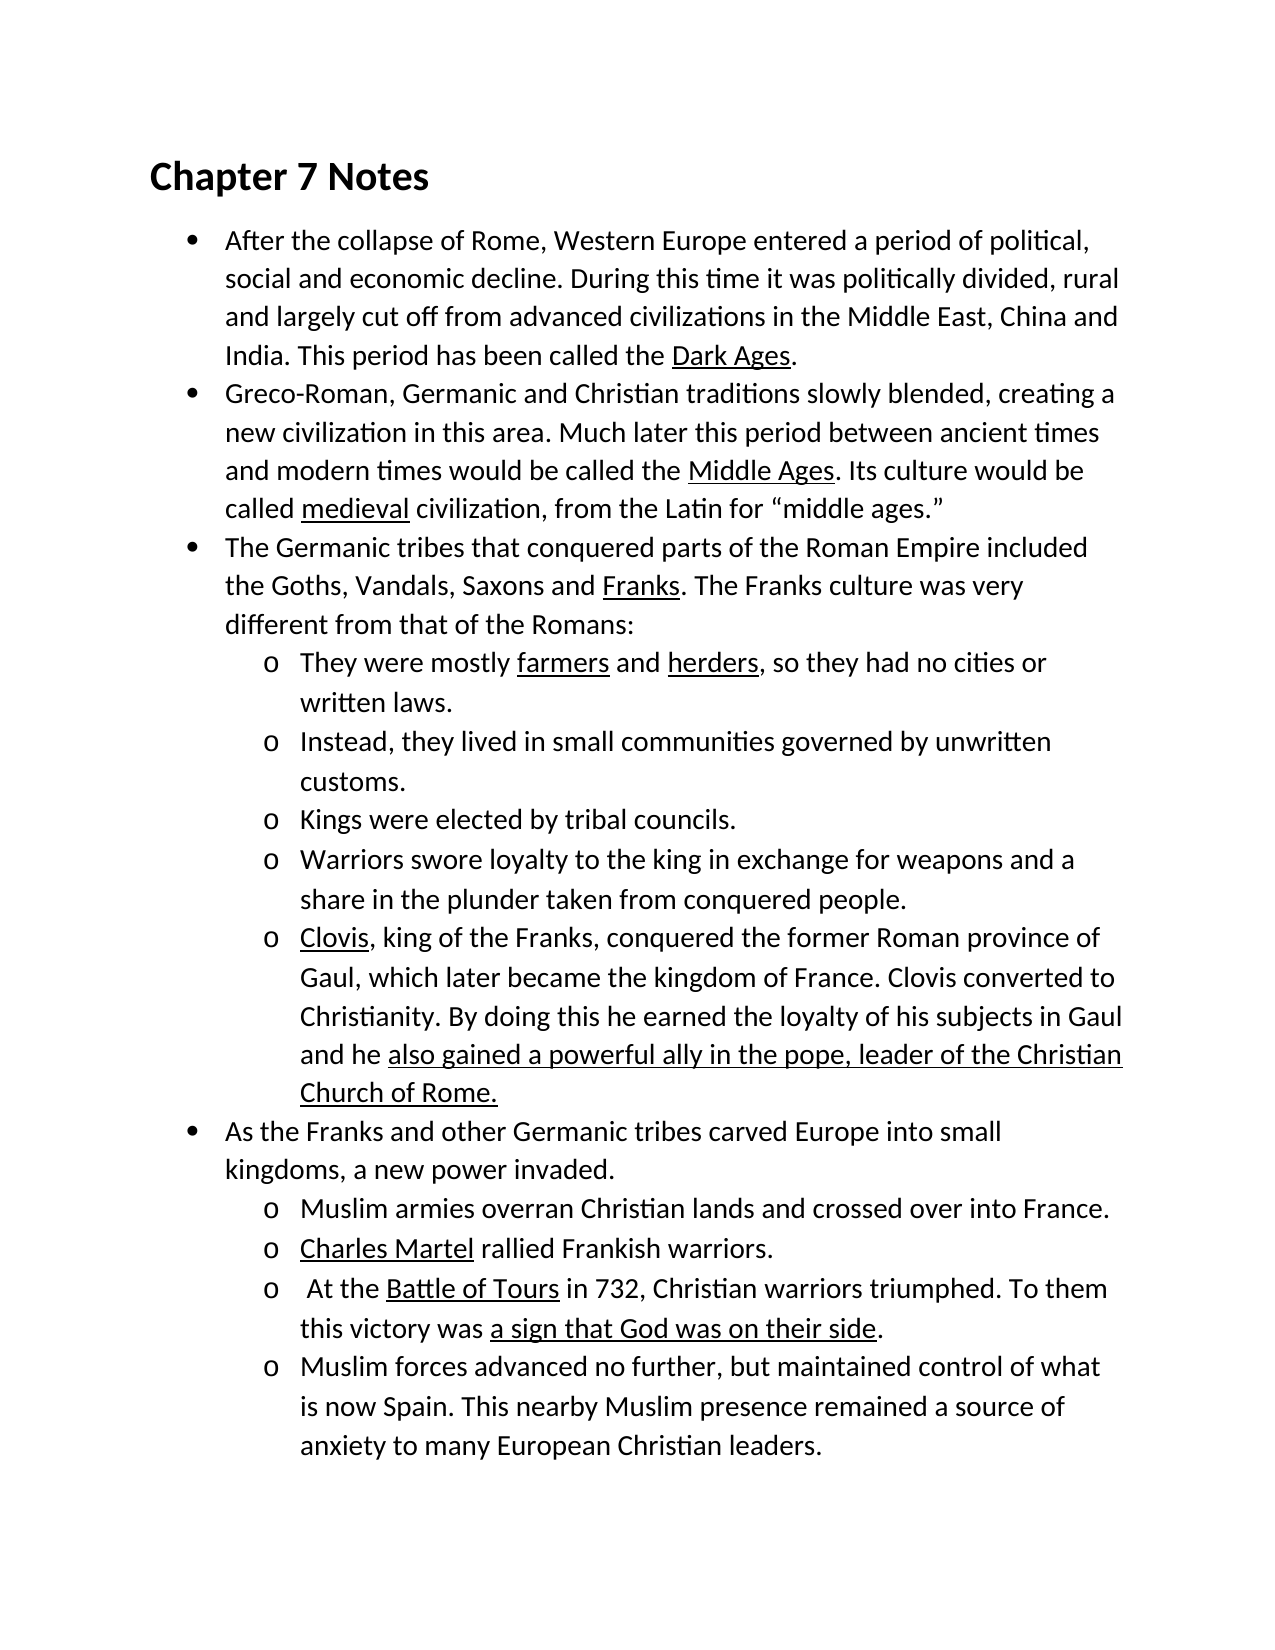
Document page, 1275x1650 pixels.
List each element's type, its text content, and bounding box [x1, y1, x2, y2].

list Kings were elected by tribal councils. [262, 801, 1125, 838]
text Chapter 7 Notes [150, 150, 1125, 201]
list Warriors swore loyalty to the king in exchange for weapons and a share in the plunder taken from conquered people. [262, 841, 1125, 917]
list As the Franks and other Germanic tribes carved Europe into small kingdoms, a new power invaded. [187, 1113, 1125, 1187]
list Clovis, king of the Franks, conquered the former Roman province of Gaul, which later became the kingdom of France. Clovis converted to Christianity. By doing this he earned the loyalty of his subjects in Gaul and he also gained a powerful ally in the pope, leader of the Christian Church of Rome. [262, 919, 1125, 1110]
list They were mostly farmers and herders, so they had no cities or written laws. [262, 644, 1125, 720]
list The Germanic tribes that conquered parts of the Roman Empire included the Goths, Vandals, Saxons and Franks. The Franks culture was very different from that of the Romans: [187, 529, 1125, 642]
list Instead, they lived in small communities governed by unwritten customs. [262, 723, 1125, 798]
list Charles Martel rallied Frankish warriors. [262, 1230, 1125, 1267]
list Muslim forces advanced no further, but maintained control of what is now Spain. This nearby Muslim presence remained a source of anxiety to many European Christian leaders. [262, 1348, 1125, 1462]
list After the collapse of Rome, Western Europe entered a period of political, social and economic decline. During this time it was politically divided, rural and largely cut off from advanced civilizations in the Middle East, China and India. This period has been called the Dark Ages. [187, 222, 1125, 372]
list Muslim armies overran Christian lands and crossed over into France. [262, 1190, 1125, 1227]
list At the Battle of Tours in 732, Christian warriors triumphed. To them this victory was a sign that God was on their side. [262, 1270, 1125, 1345]
list Greco-Roman, Germanic and Christian traditions slowly blended, creating a new civilization in this area. Much later this period between ancient times and modern times would be called the Middle Ages. Its culture would be called medieval civilization, from the Latin for “middle ages.” [187, 375, 1125, 526]
